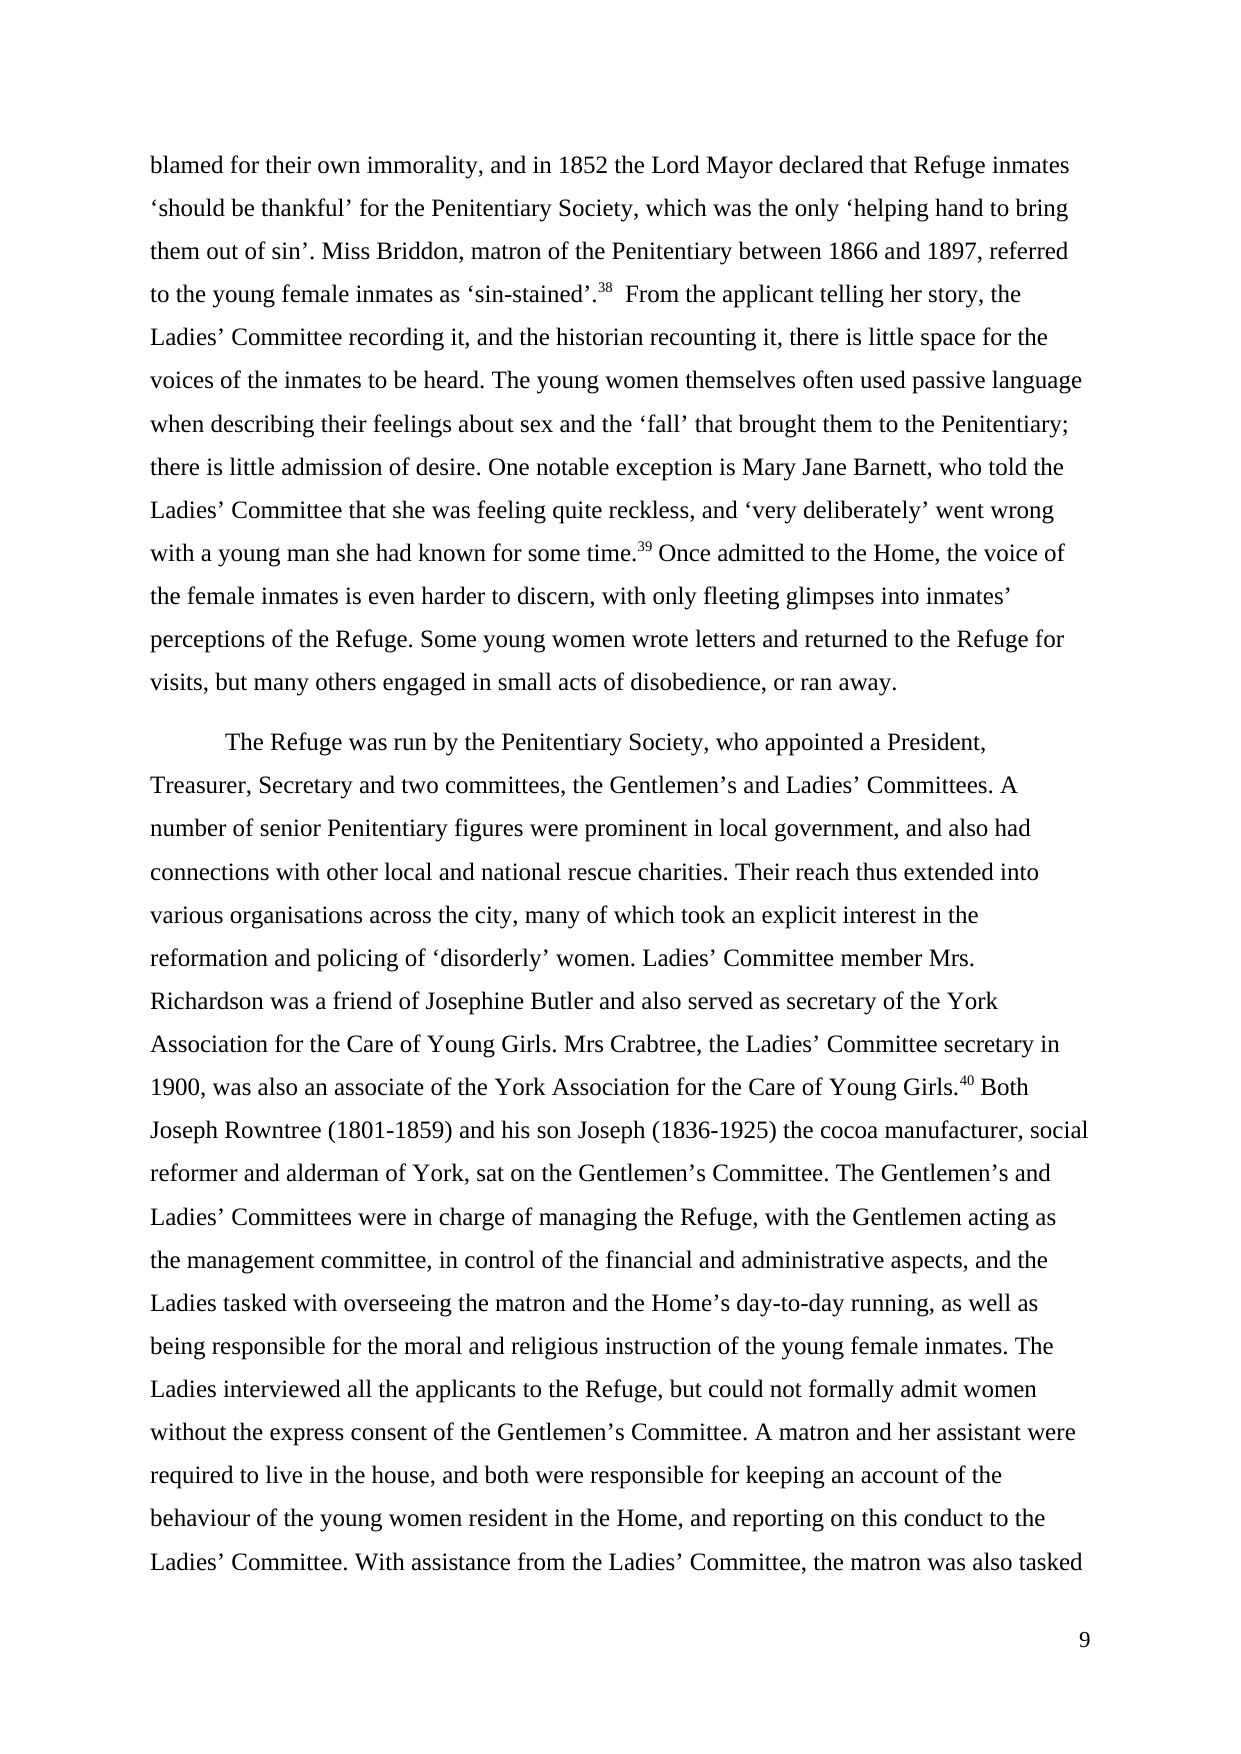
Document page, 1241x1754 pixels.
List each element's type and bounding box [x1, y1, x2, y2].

text [150, 150, 1090, 696]
text [150, 727, 1090, 1575]
